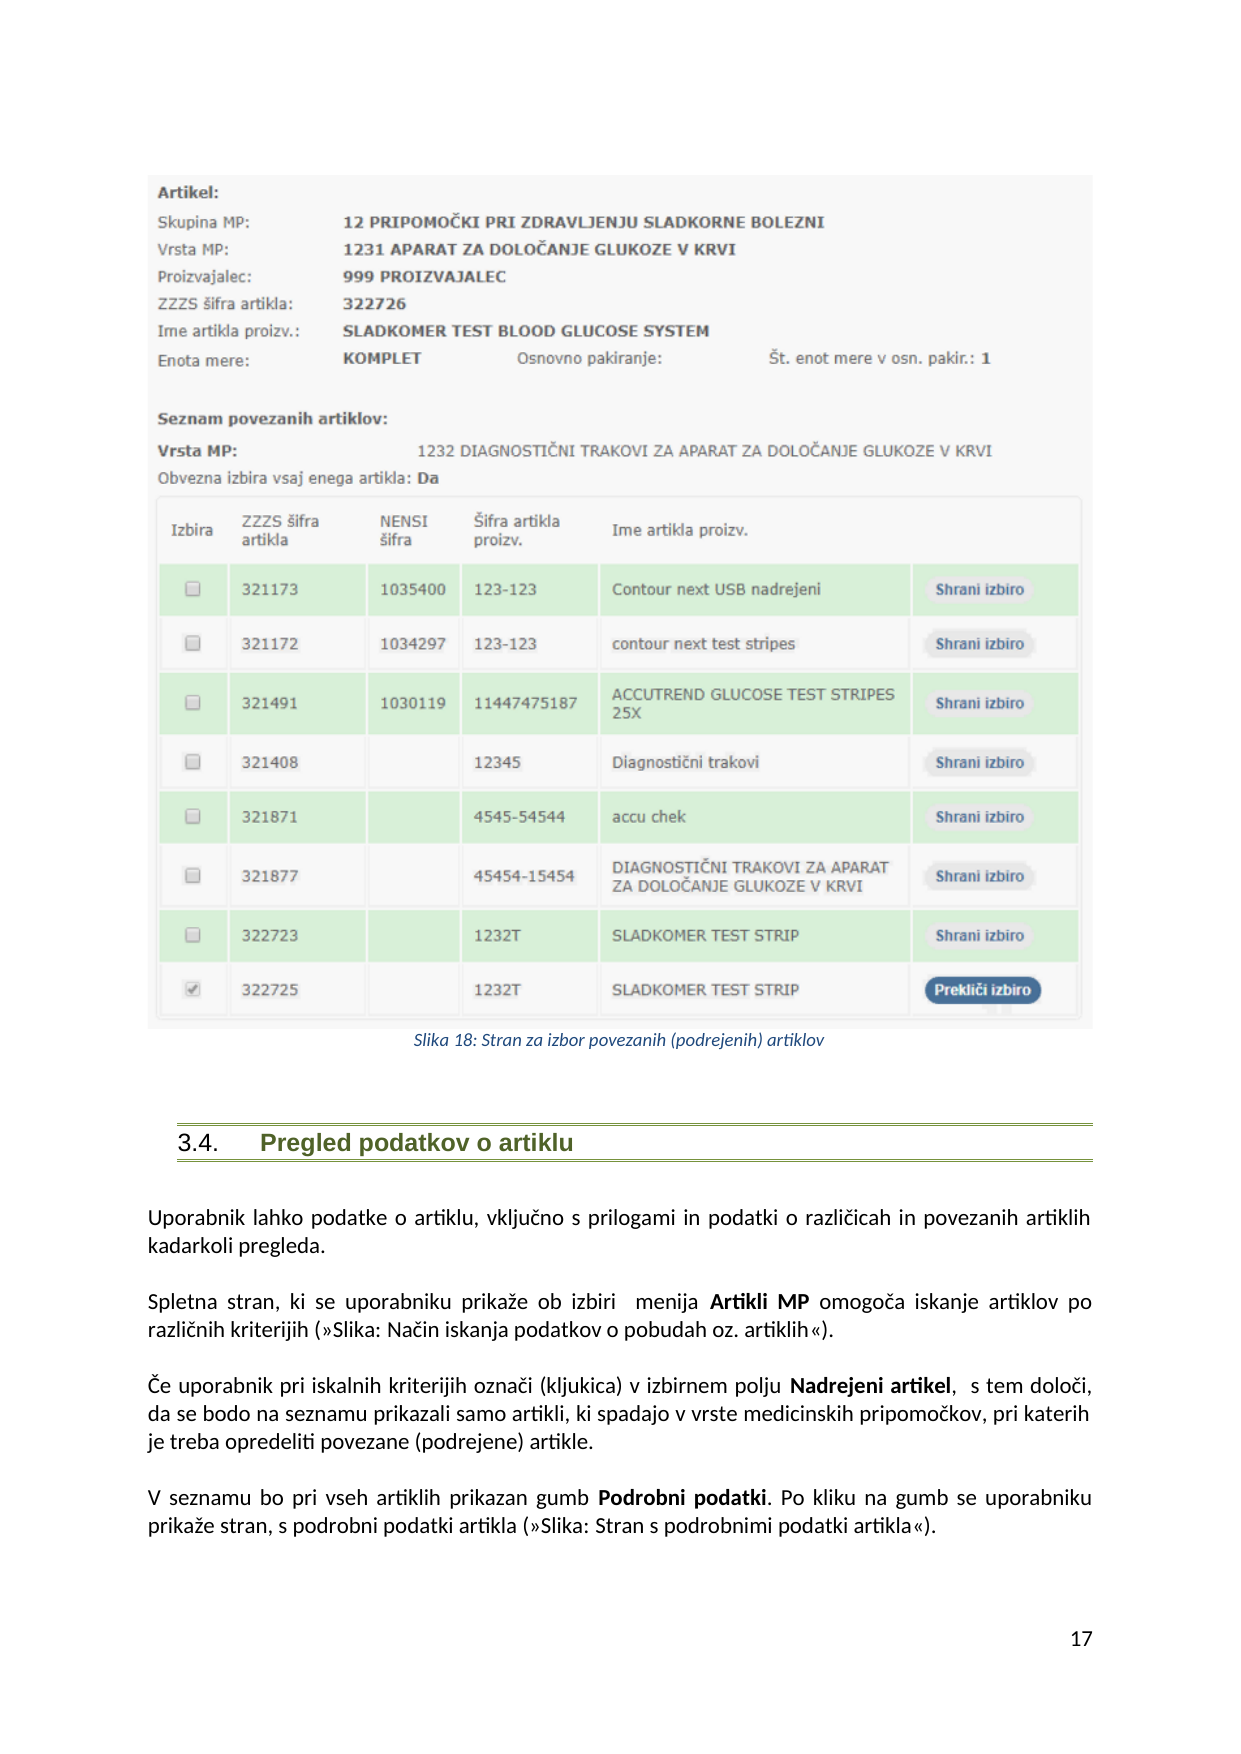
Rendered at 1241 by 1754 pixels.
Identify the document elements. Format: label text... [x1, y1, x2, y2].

picture [147, 175, 1093, 1029]
text Uporabnik lahko podatke o artiklu, vključno s prilogami in podatki o različicah in povezanih artiklih kadarkoli pregleda. [148, 1203, 1093, 1259]
text V seznamu bo pri vseh artiklih prikazan gumb Podrobni podatki. Po kliku na gumb se uporabniku prikaže stran, s podrobni podatki artikla (»Slika: Stran s podrobnimi podatki artikla«). [148, 1483, 1093, 1539]
subtitle Pregled podatkov o artiklu [177, 1126, 1093, 1159]
text Če uporabnik pri iskalnih kriterijih označi (kljukica) v izbirnem polju Nadrejeni artikel, s tem določi, da se bodo na seznamu prikazali samo artikli, ki spadajo v vrste medicinskih pripomočkov, pri katerih je treba opredeliti povezane (podrejene) artikle. [148, 1371, 1093, 1455]
text Spletna stran, ki se uporabniku prikaže ob izbiri menija Artikli MP omogoča iskanje artiklov po različnih kriterijih (»Slika: Način iskanja podatkov o pobudah oz. artiklih«). [148, 1287, 1093, 1343]
